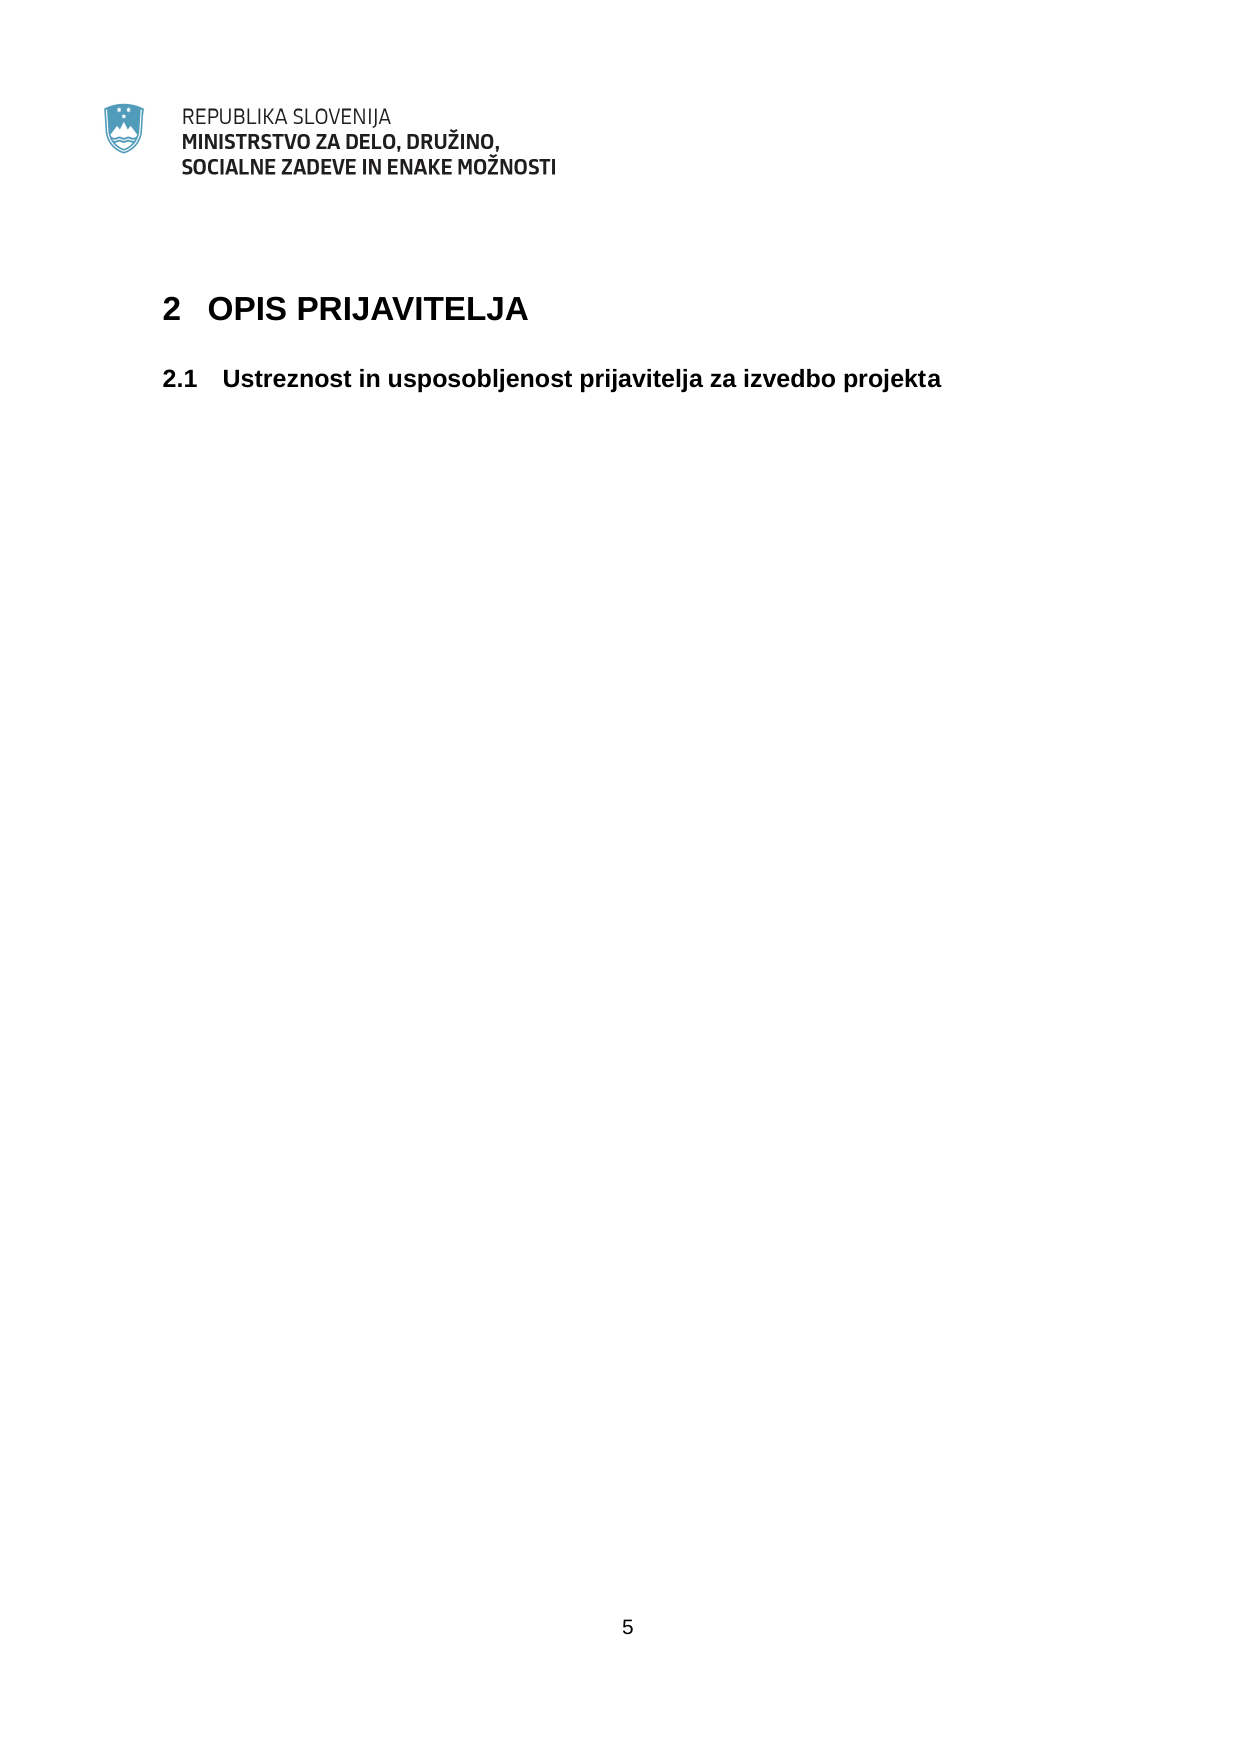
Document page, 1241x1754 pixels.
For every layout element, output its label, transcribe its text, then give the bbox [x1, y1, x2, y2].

subtitle OPIS PRIJAVITELJA [162, 288, 1093, 327]
picture [7, 1, 557, 187]
subtitle Ustreznost in usposobljenost prijavitelja za izvedbo projekta [162, 364, 1093, 393]
